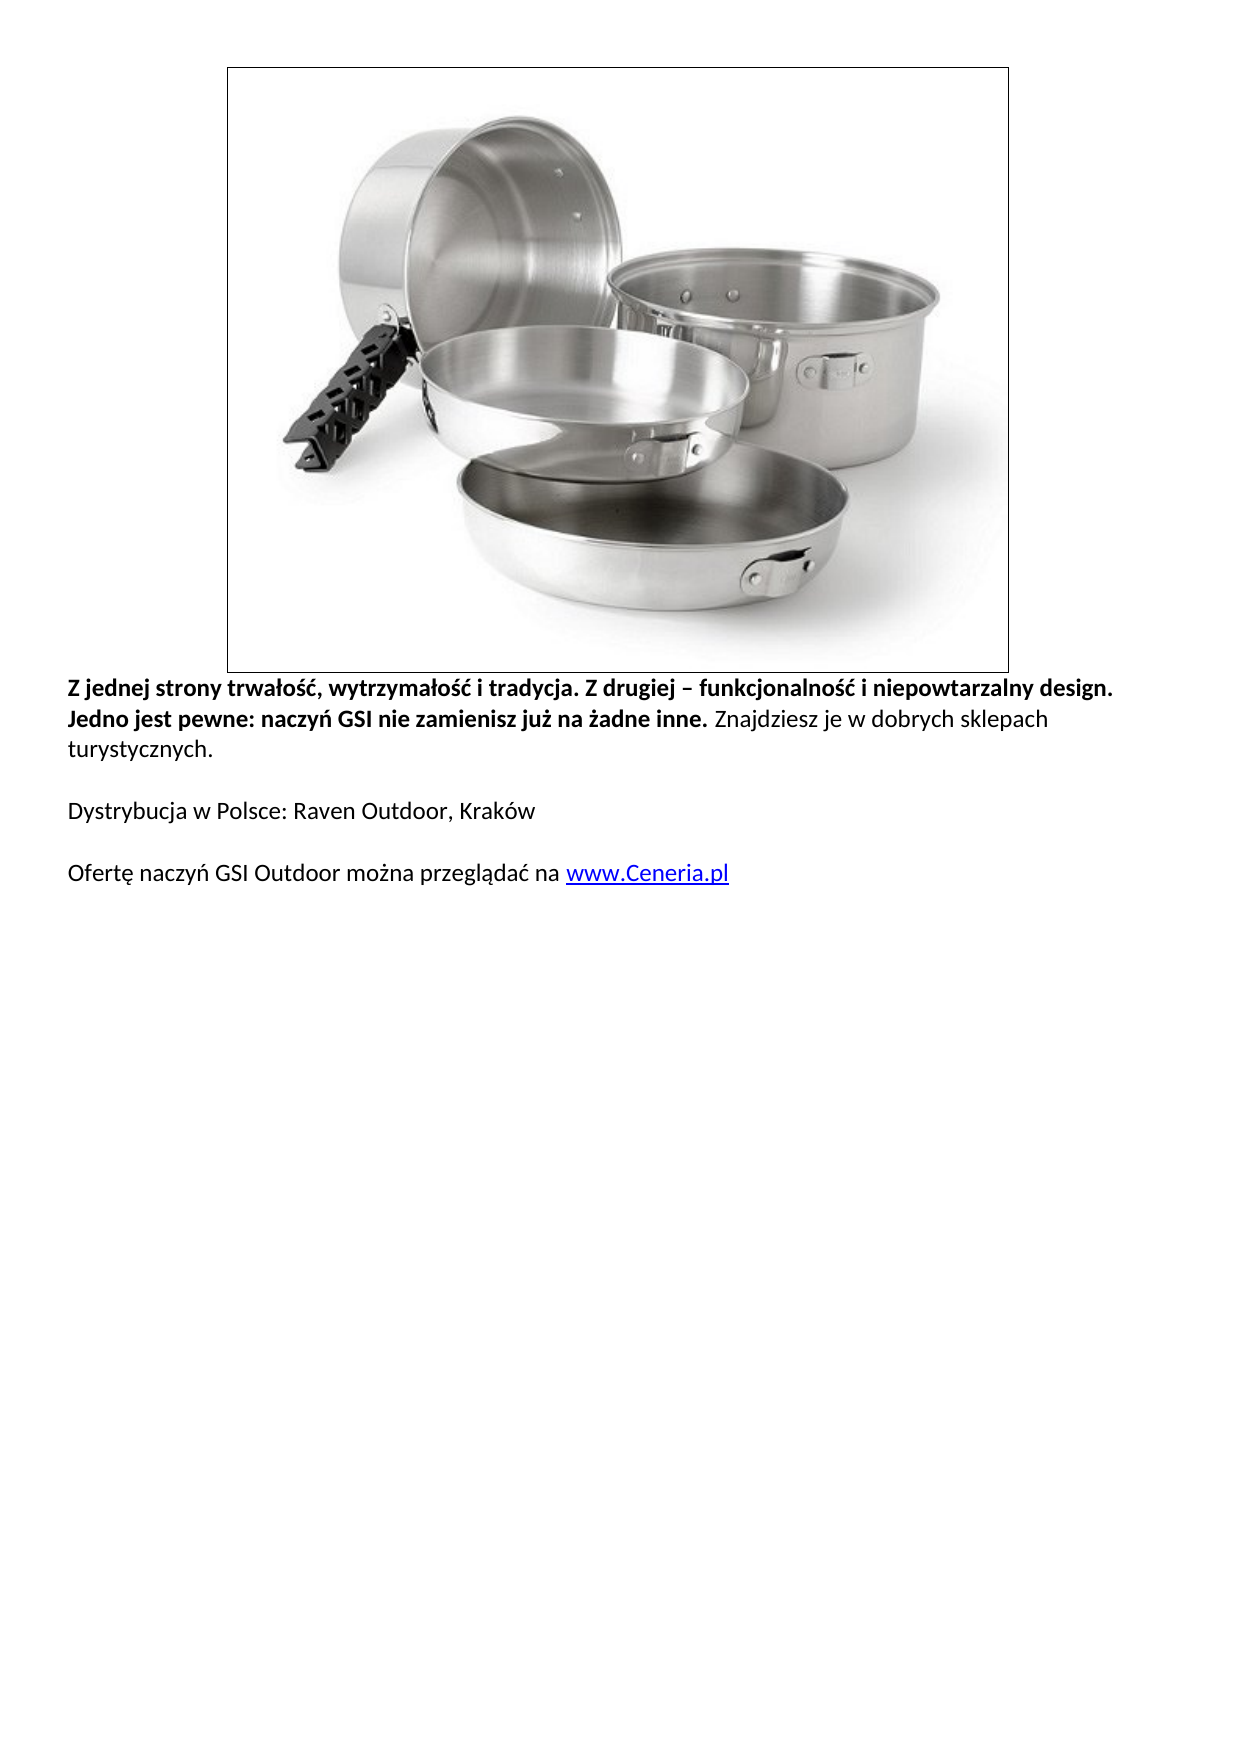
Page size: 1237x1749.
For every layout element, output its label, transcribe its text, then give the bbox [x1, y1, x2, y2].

text Ofertę naczyń GSI Outdoor można przeglądać na www.Ceneria.pl [68, 857, 1169, 887]
text Z jednej strony trwałość, wytrzymałość i tradycja. Z drugiej – funkcjonalność i niepowtarzalny design. Jedno jest pewne: naczyń GSI nie zamienisz już na żadne inne. Znajdziesz je w dobrych sklepach turystycznych. [68, 672, 1169, 764]
picture [228, 68, 1008, 672]
text Dystrybucja w Polsce: Raven Outdoor, Kraków [68, 795, 1169, 826]
